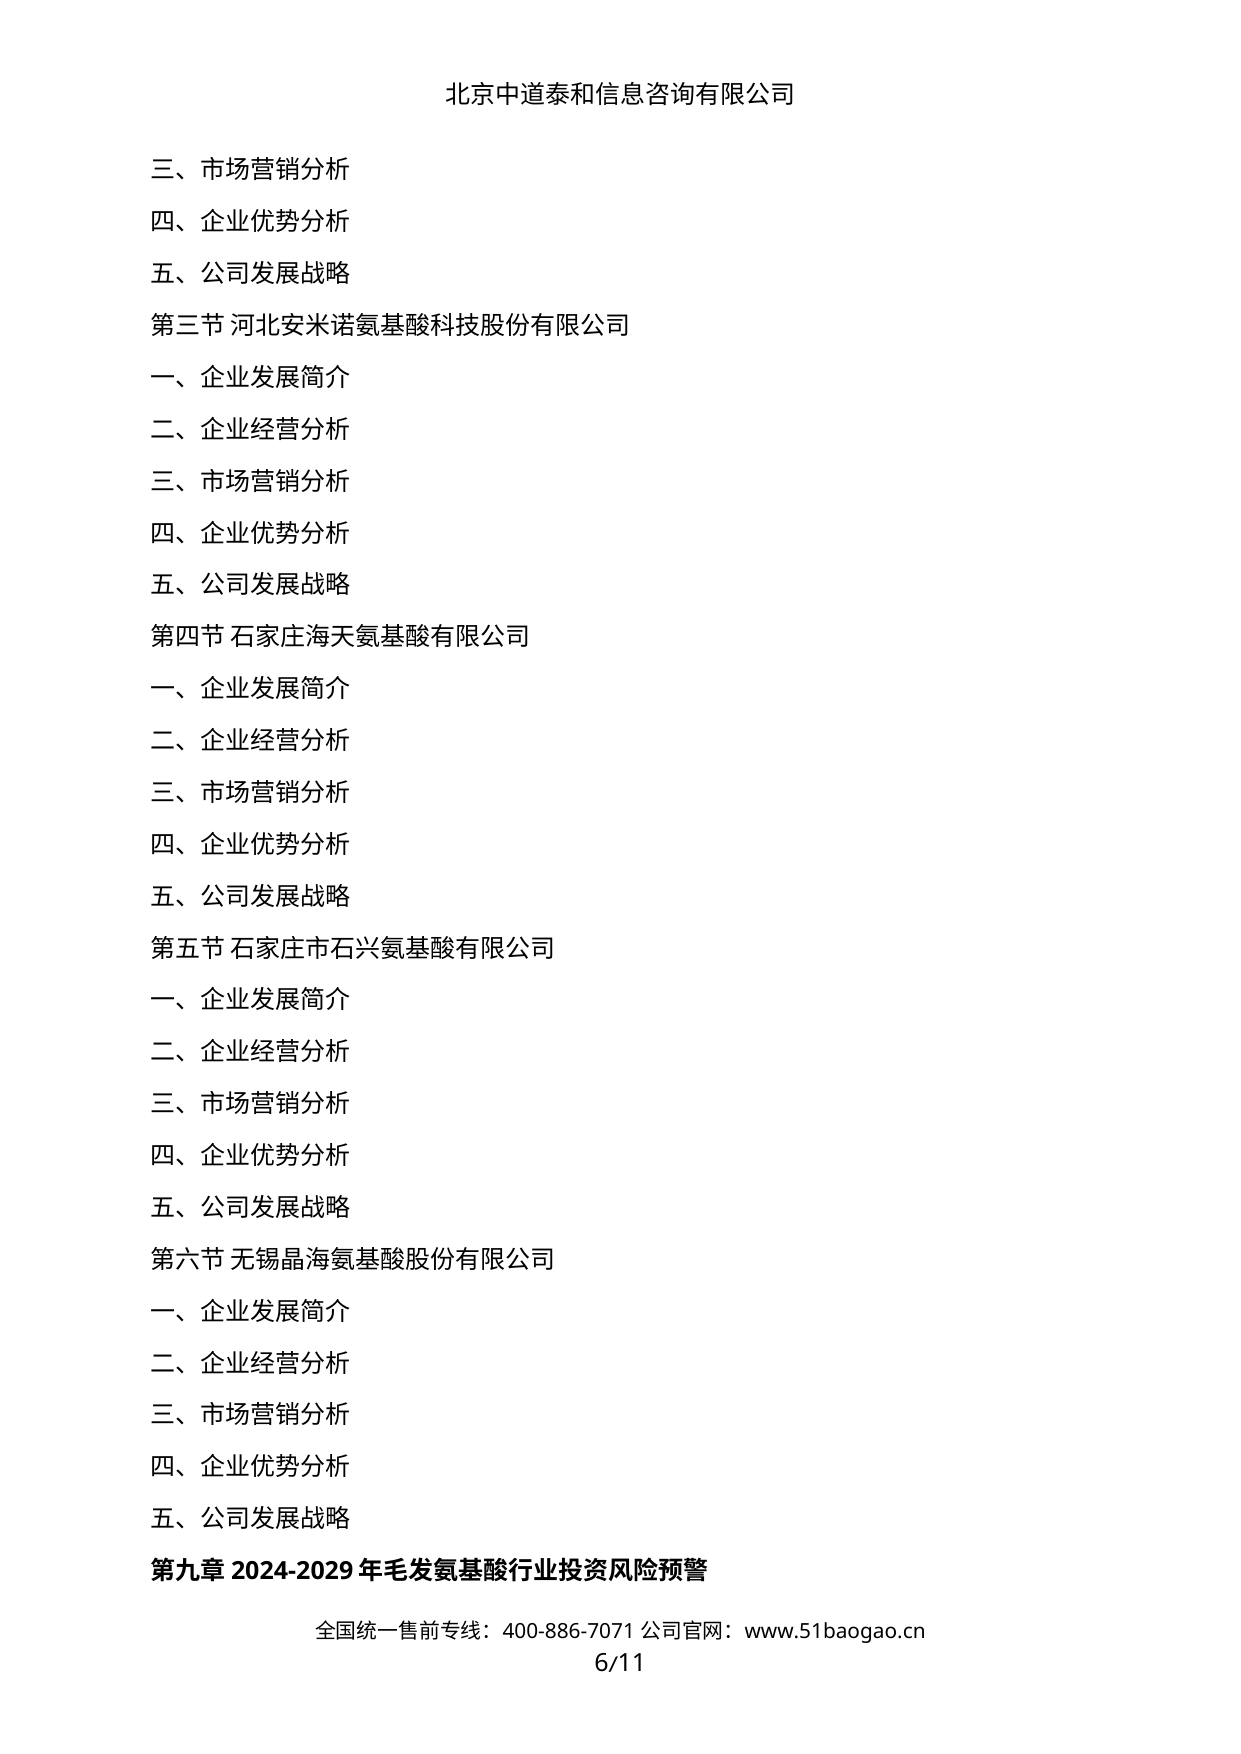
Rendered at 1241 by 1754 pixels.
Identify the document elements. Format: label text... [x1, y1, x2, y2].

text 四、企业优势分析 [150, 1136, 1090, 1172]
text 四、企业优势分析 [150, 513, 1090, 549]
text 一、企业发展简介 [150, 669, 1090, 705]
text 三、市场营销分析 [150, 1084, 1090, 1120]
text 五、公司发展战略 [150, 1187, 1090, 1224]
text 一、企业发展简介 [150, 1291, 1090, 1327]
text 第四节 石家庄海天氨基酸有限公司 [150, 617, 1090, 653]
text 五、公司发展战略 [150, 254, 1090, 290]
text 二、企业经营分析 [150, 409, 1090, 446]
text 一、企业发展简介 [150, 357, 1090, 394]
text 三、市场营销分析 [150, 772, 1090, 809]
text 二、企业经营分析 [150, 721, 1090, 757]
text 五、公司发展战略 [150, 565, 1090, 601]
text 四、企业优势分析 [150, 1447, 1090, 1483]
text 四、企业优势分析 [150, 202, 1090, 238]
text 第五节 石家庄市石兴氨基酸有限公司 [150, 928, 1090, 964]
text 第三节 河北安米诺氨基酸科技股份有限公司 [150, 306, 1090, 342]
text 二、企业经营分析 [150, 1032, 1090, 1068]
text 五、公司发展战略 [150, 1499, 1090, 1535]
text 三、市场营销分析 [150, 461, 1090, 497]
text 第九章 2024-2029年毛发氨基酸行业投资风险预警 [150, 1551, 1090, 1587]
text 四、企业优势分析 [150, 824, 1090, 861]
text 三、市场营销分析 [150, 150, 1090, 186]
text 第六节 无锡晶海氨基酸股份有限公司 [150, 1239, 1090, 1276]
text 二、企业经营分析 [150, 1343, 1090, 1379]
text 一、企业发展简介 [150, 980, 1090, 1016]
text 五、公司发展战略 [150, 876, 1090, 912]
text 三、市场营销分析 [150, 1395, 1090, 1431]
